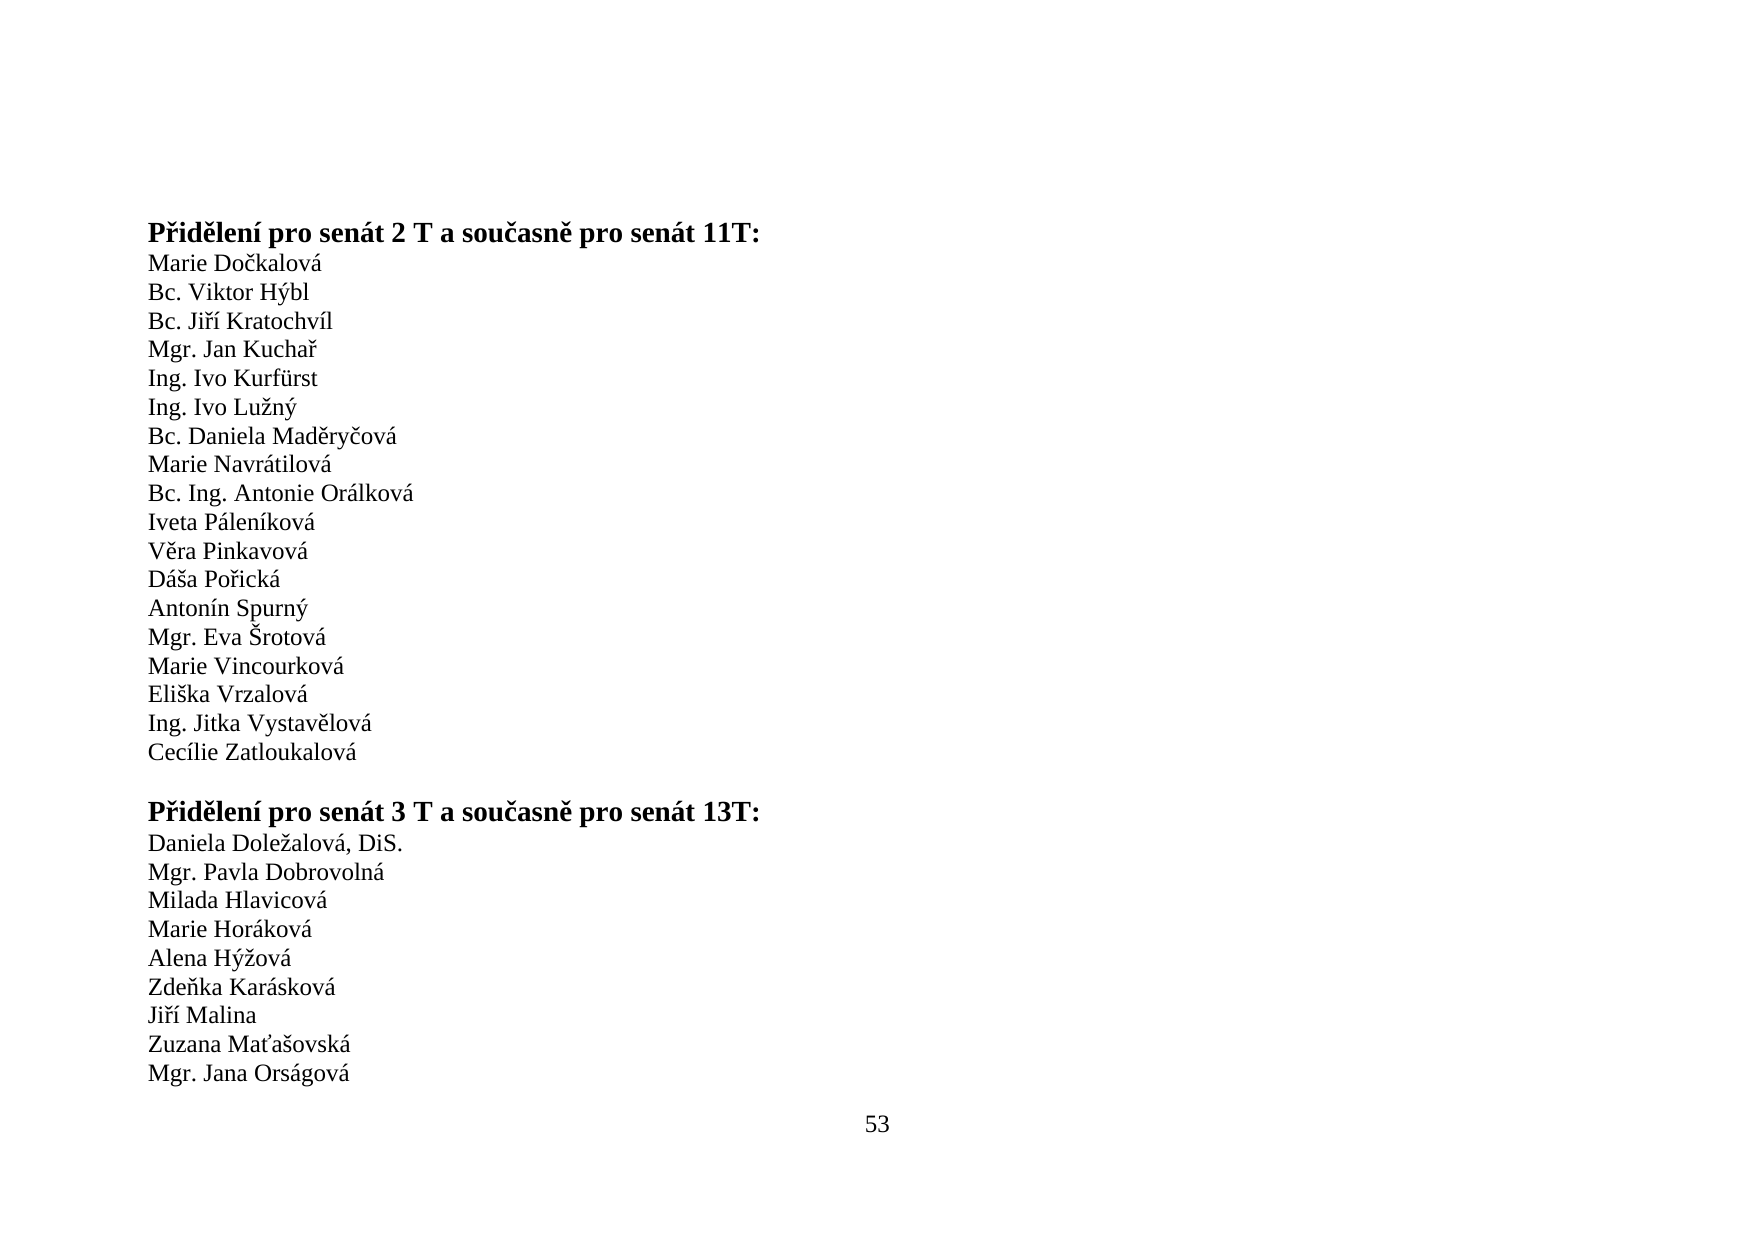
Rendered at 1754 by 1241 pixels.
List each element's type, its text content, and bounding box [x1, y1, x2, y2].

text Dáša Pořická [148, 564, 1606, 593]
text Ing. Jitka Vystavělová [148, 708, 1606, 737]
text Přidělení pro senát 3 T a současně pro senát 13T: [148, 794, 1606, 828]
text Milada Hlavicová [148, 886, 1606, 914]
text Cecílie Zatloukalová [148, 737, 1606, 766]
text Ing. Ivo Lužný [148, 392, 1606, 421]
text Bc. Daniela Maděryčová [148, 421, 1606, 449]
text Mgr. Eva Šrotová [148, 622, 1606, 651]
text Bc. Viktor Hýbl [148, 277, 1606, 306]
text Alena Hýžová [148, 943, 1606, 972]
text Marie Navrátilová [148, 449, 1606, 478]
text Marie Horáková [148, 914, 1606, 943]
text Marie Vincourková [148, 651, 1606, 679]
text Daniela Doležalová, DiS. [148, 828, 1606, 857]
text Marie Dočkalová [148, 248, 1606, 277]
text Jiří Malina [148, 1001, 1606, 1029]
text Iveta Páleníková [148, 507, 1606, 536]
text Zuzana Maťašovská [148, 1029, 1606, 1058]
text Zdeňka Karásková [148, 972, 1606, 1001]
text Bc. Jiří Kratochvíl [148, 306, 1606, 334]
text Antonín Spurný [148, 593, 1606, 622]
text Přidělení pro senát 2 T a současně pro senát 11T: [148, 215, 1606, 248]
text Mgr. Pavla Dobrovolná [148, 857, 1606, 886]
text Mgr. Jana Orságová [148, 1058, 1606, 1087]
text Bc. Ing. Antonie Orálková [148, 478, 1606, 507]
text Věra Pinkavová [148, 536, 1606, 564]
text Eliška Vrzalová [148, 679, 1606, 708]
text Mgr. Jan Kuchař [148, 334, 1606, 363]
text Ing. Ivo Kurfürst [148, 363, 1606, 392]
